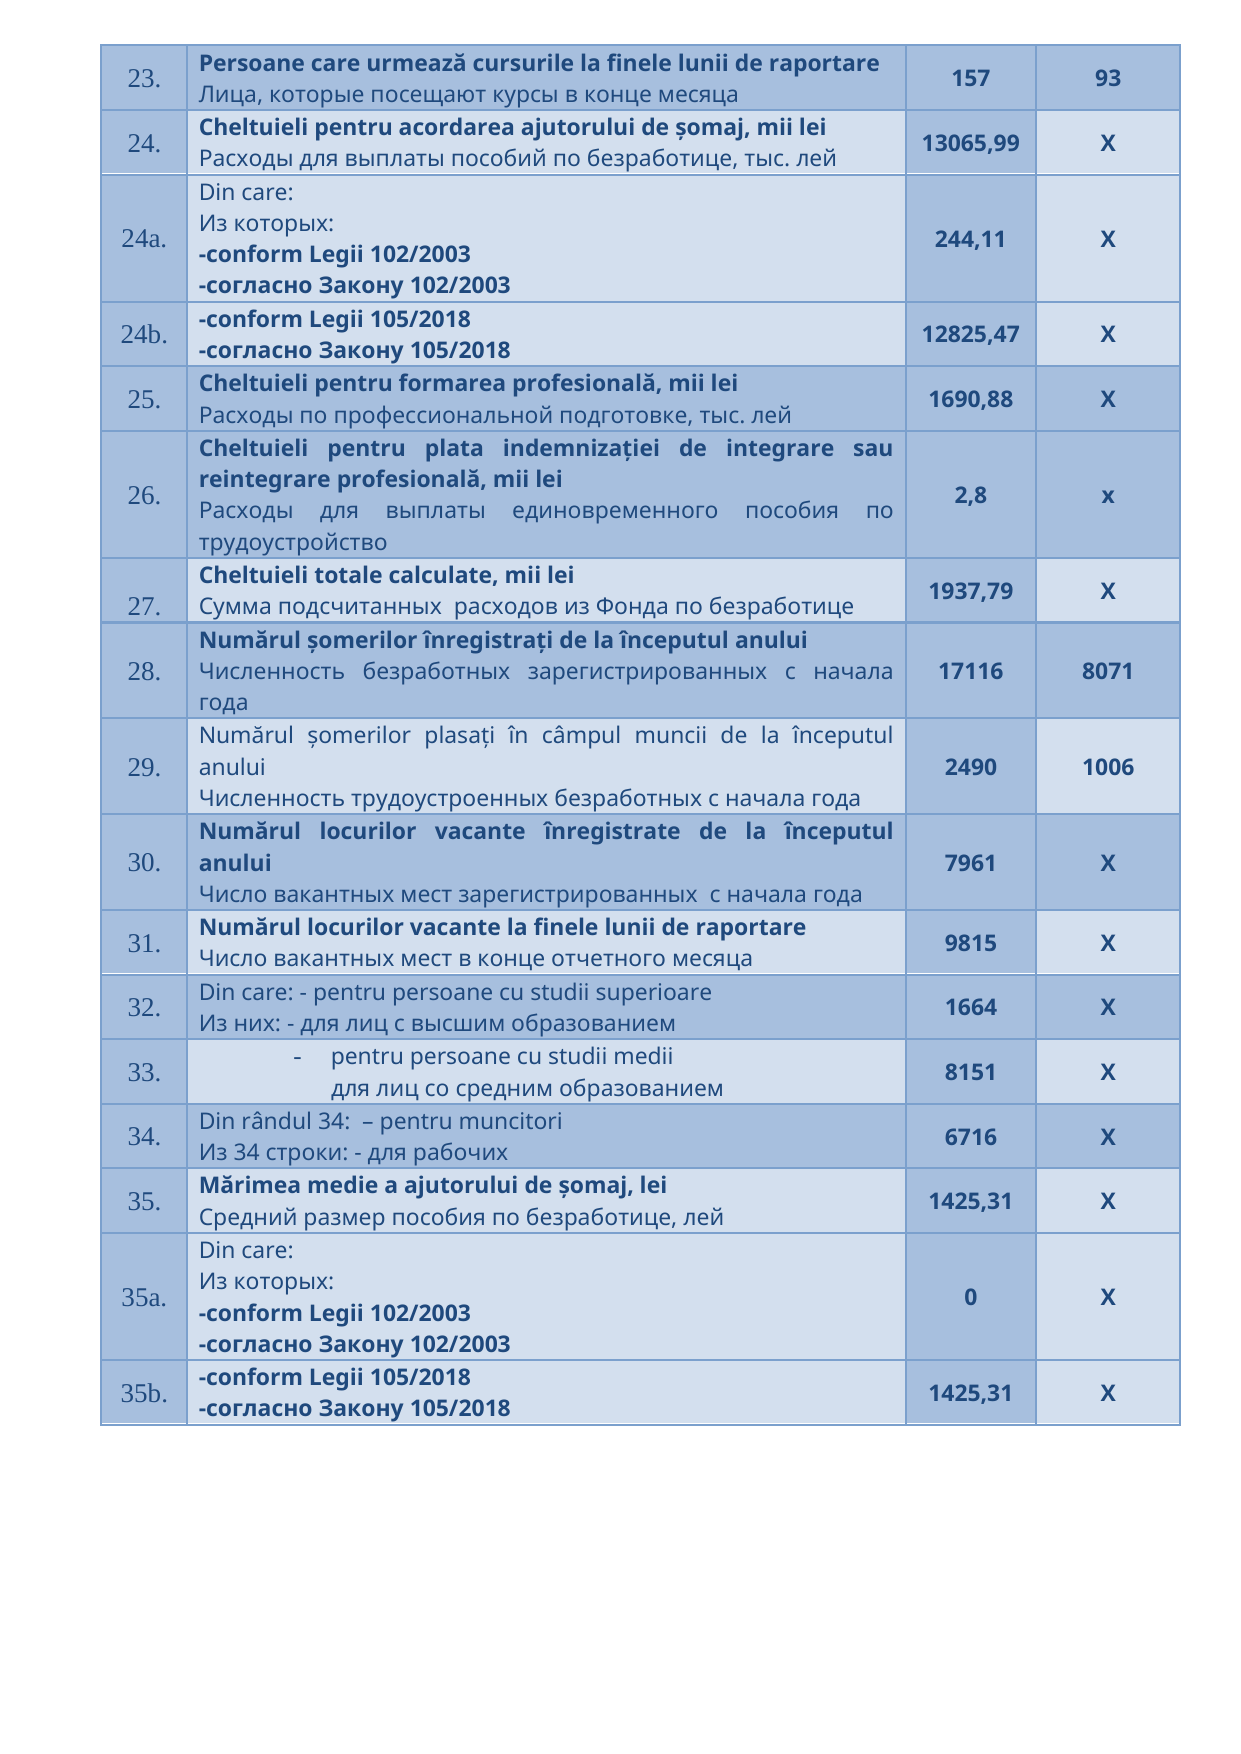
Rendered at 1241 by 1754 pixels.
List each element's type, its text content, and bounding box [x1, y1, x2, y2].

table_cell X [1037, 976, 1179, 1038]
table_cell pentru persoane cu studii medii для лиц со средним образованием [188, 1040, 905, 1103]
table_cell 0 [907, 1234, 1035, 1359]
table_cell 9815 [907, 911, 1035, 973]
table_cell Numărul locurilor vacante înregistrate de la începutul anului Число вакантных мест зарегистрированных с начала года [188, 815, 905, 909]
table_cell 1425,31 [907, 1169, 1035, 1232]
table_cell 33. [102, 1040, 186, 1103]
table_cell 93 [1037, 46, 1179, 109]
table_cell Numărul şomerilor plasaţi în câmpul muncii de la începutul anului Численность трудоустроенных безработных с начала года [188, 719, 905, 813]
table_cell 12825,47 [907, 303, 1035, 365]
table_cell Din care: - pentru persoane cu studii superioare Из них: - для лиц с высшим образованием [188, 976, 905, 1038]
table_cell -conform Legii 105/2018 -согласно Закону 105/2018 [188, 303, 905, 365]
table_cell 1690,88 [907, 367, 1035, 430]
table_cell 31. [102, 911, 186, 973]
table_cell Cheltuieli pentru formarea profesională, mii lei Расходы по профессиональной подготовке, тыс. лей [188, 367, 905, 430]
table_cell 35. [102, 1169, 186, 1232]
table_cell Numărul locurilor vacante la finele lunii de raportare Число вакантных мест в конце отчетного месяца [188, 911, 905, 973]
table_cell X [1037, 367, 1179, 430]
table_cell X [1037, 303, 1179, 365]
table_cell Din care: Из которых: -conform Legii 102/2003 -согласно Закону 102/2003 [188, 176, 905, 301]
table_cell -conform Legii 105/2018 -согласно Закону 105/2018 [188, 1361, 905, 1423]
table_cell x [1037, 432, 1179, 557]
table_cell 28. [102, 624, 186, 717]
table_cell X [1037, 1234, 1179, 1359]
table_cell Din rândul 34: – pentru muncitori Из 34 строки: - для рабочих [188, 1105, 905, 1167]
table_cell 7961 [907, 815, 1035, 909]
table_cell X [1037, 111, 1179, 173]
table_cell Mărimea medie a ajutorului de şomaj, lei Средний размер пособия по безработице, лей [188, 1169, 905, 1232]
table_cell 1425,31 [907, 1361, 1035, 1423]
table_cell 13065,99 [907, 111, 1035, 173]
table_cell Cheltuieli totale calculate, mii lei Сумма подсчитанных расходов из Фонда по безработице [188, 559, 905, 621]
table_cell 24b. [102, 303, 186, 365]
table_cell 8151 [907, 1040, 1035, 1103]
table_cell X [1037, 559, 1179, 621]
table_cell 27. [102, 559, 186, 621]
table_cell 1006 [1037, 719, 1179, 813]
table_cell Numărul şomerilor înregistraţi de la începutul anului Численность безработных зарегистрированных с начала года [188, 624, 905, 717]
table_cell X [1037, 1040, 1179, 1103]
table_cell Cheltuieli pentru acordarea ajutorului de şomaj, mii lei Расходы для выплаты пособий по безработице, тыс. лей [188, 111, 905, 173]
table_cell X [1037, 1361, 1179, 1423]
table_cell 244,11 [907, 176, 1035, 301]
table_cell 29. [102, 719, 186, 813]
table_cell X [1037, 815, 1179, 909]
table_cell 17116 [907, 624, 1035, 717]
table_cell 1664 [907, 976, 1035, 1038]
table_cell X [1037, 911, 1179, 973]
table_cell 26. [102, 432, 186, 557]
table_cell 34. [102, 1105, 186, 1167]
table_cell X [1037, 1105, 1179, 1167]
table_cell Cheltuieli pentru plata indemnizaţiei de integrare sau reintegrare profesională, mii lei Расходы для выплаты единовременного пособия по трудоустройство [188, 432, 905, 557]
table_cell 25. [102, 367, 186, 430]
table_cell Persoane care urmează cursurile la finele lunii de raportare Лица, которые посещают курсы в конце месяца [188, 46, 905, 109]
table_cell 23. [102, 46, 186, 109]
table_cell 24. [102, 111, 186, 173]
table_cell Din care: Из которых: -conform Legii 102/2003 -согласно Закону 102/2003 [188, 1234, 905, 1359]
table_cell 24a. [102, 176, 186, 301]
table_cell 2,8 [907, 432, 1035, 557]
table_cell 157 [907, 46, 1035, 109]
table_cell 8071 [1037, 624, 1179, 717]
table_cell 32. [102, 976, 186, 1038]
table_cell X [1037, 1169, 1179, 1232]
table_cell 6716 [907, 1105, 1035, 1167]
table_cell 1937,79 [907, 559, 1035, 621]
table_cell 35a. [102, 1234, 186, 1359]
table_cell 30. [102, 815, 186, 909]
table_cell 35b. [102, 1361, 186, 1423]
table_cell X [1037, 176, 1179, 301]
table_cell 2490 [907, 719, 1035, 813]
